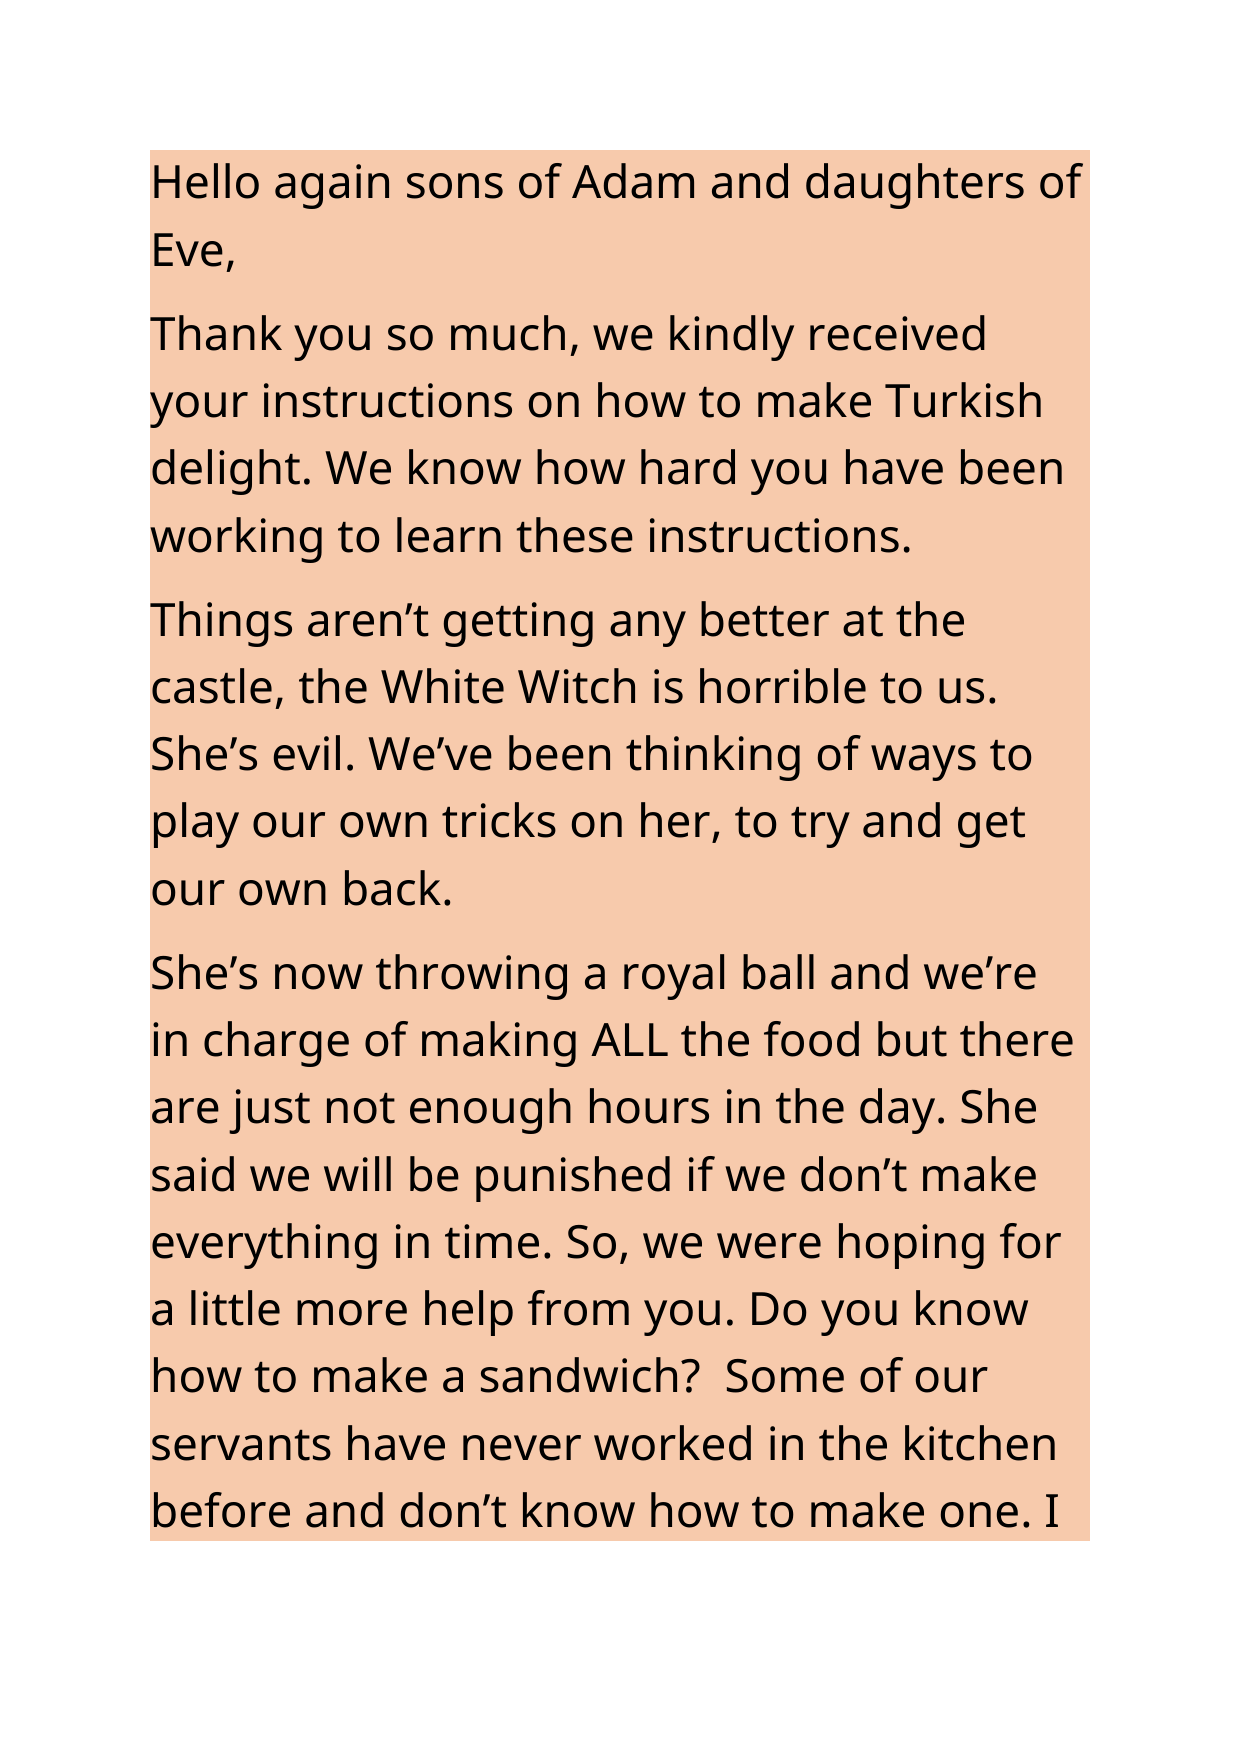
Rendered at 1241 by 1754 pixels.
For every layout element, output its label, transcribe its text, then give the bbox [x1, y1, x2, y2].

text Thank you so much, we kindly received your instructions on how to make Turkish delight. We know how hard you have been working to learn these instructions. [150, 301, 1090, 566]
text Hello again sons of Adam and daughters of Eve, [150, 150, 1090, 280]
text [150, 940, 1090, 1541]
text Things aren’t getting any better at the castle, the White Witch is horrible to us. She’s evil. We’ve been thinking of ways to play our own tricks on her, to try and get our own back. [150, 587, 1090, 919]
